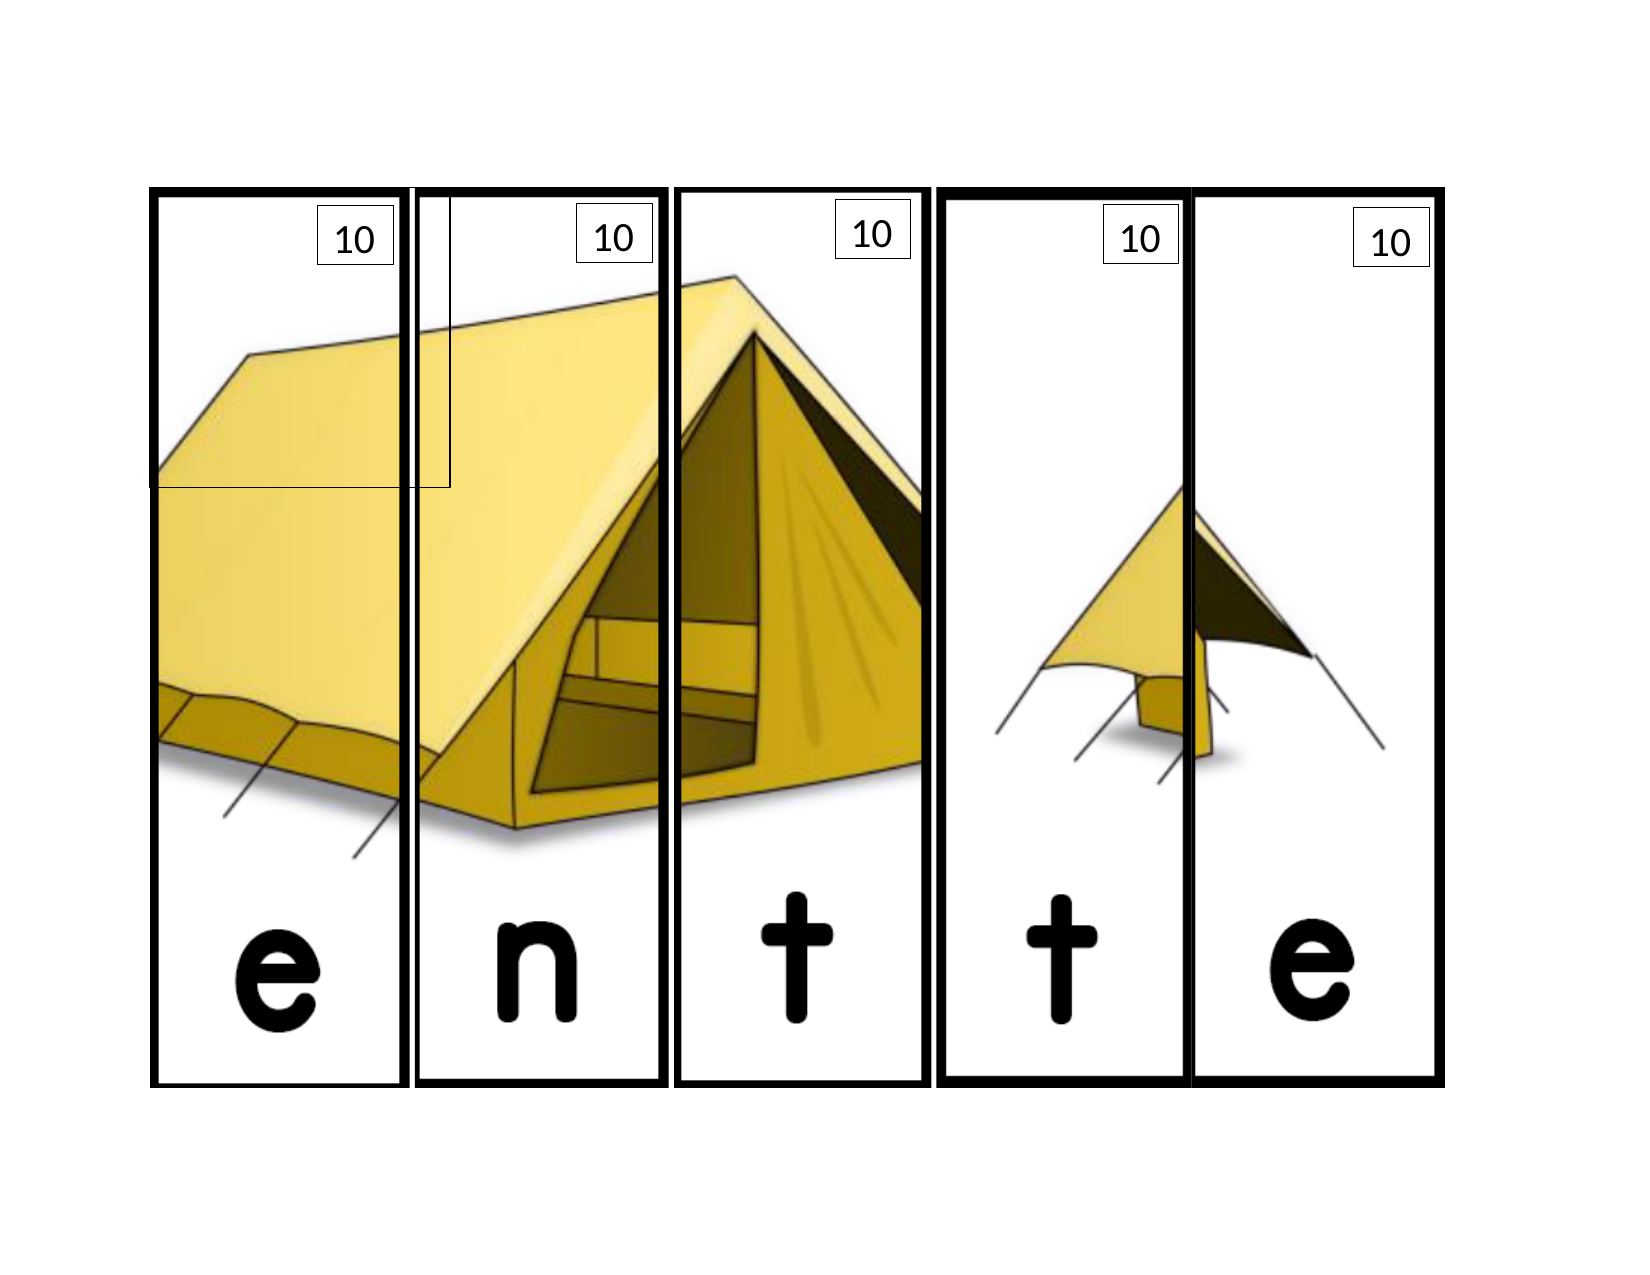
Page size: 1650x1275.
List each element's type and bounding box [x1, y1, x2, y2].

picture [150, 488, 410, 1088]
picture [674, 187, 932, 1088]
picture [414, 188, 449, 487]
picture [414, 187, 669, 1088]
picture [151, 188, 410, 487]
picture [936, 187, 1445, 1088]
